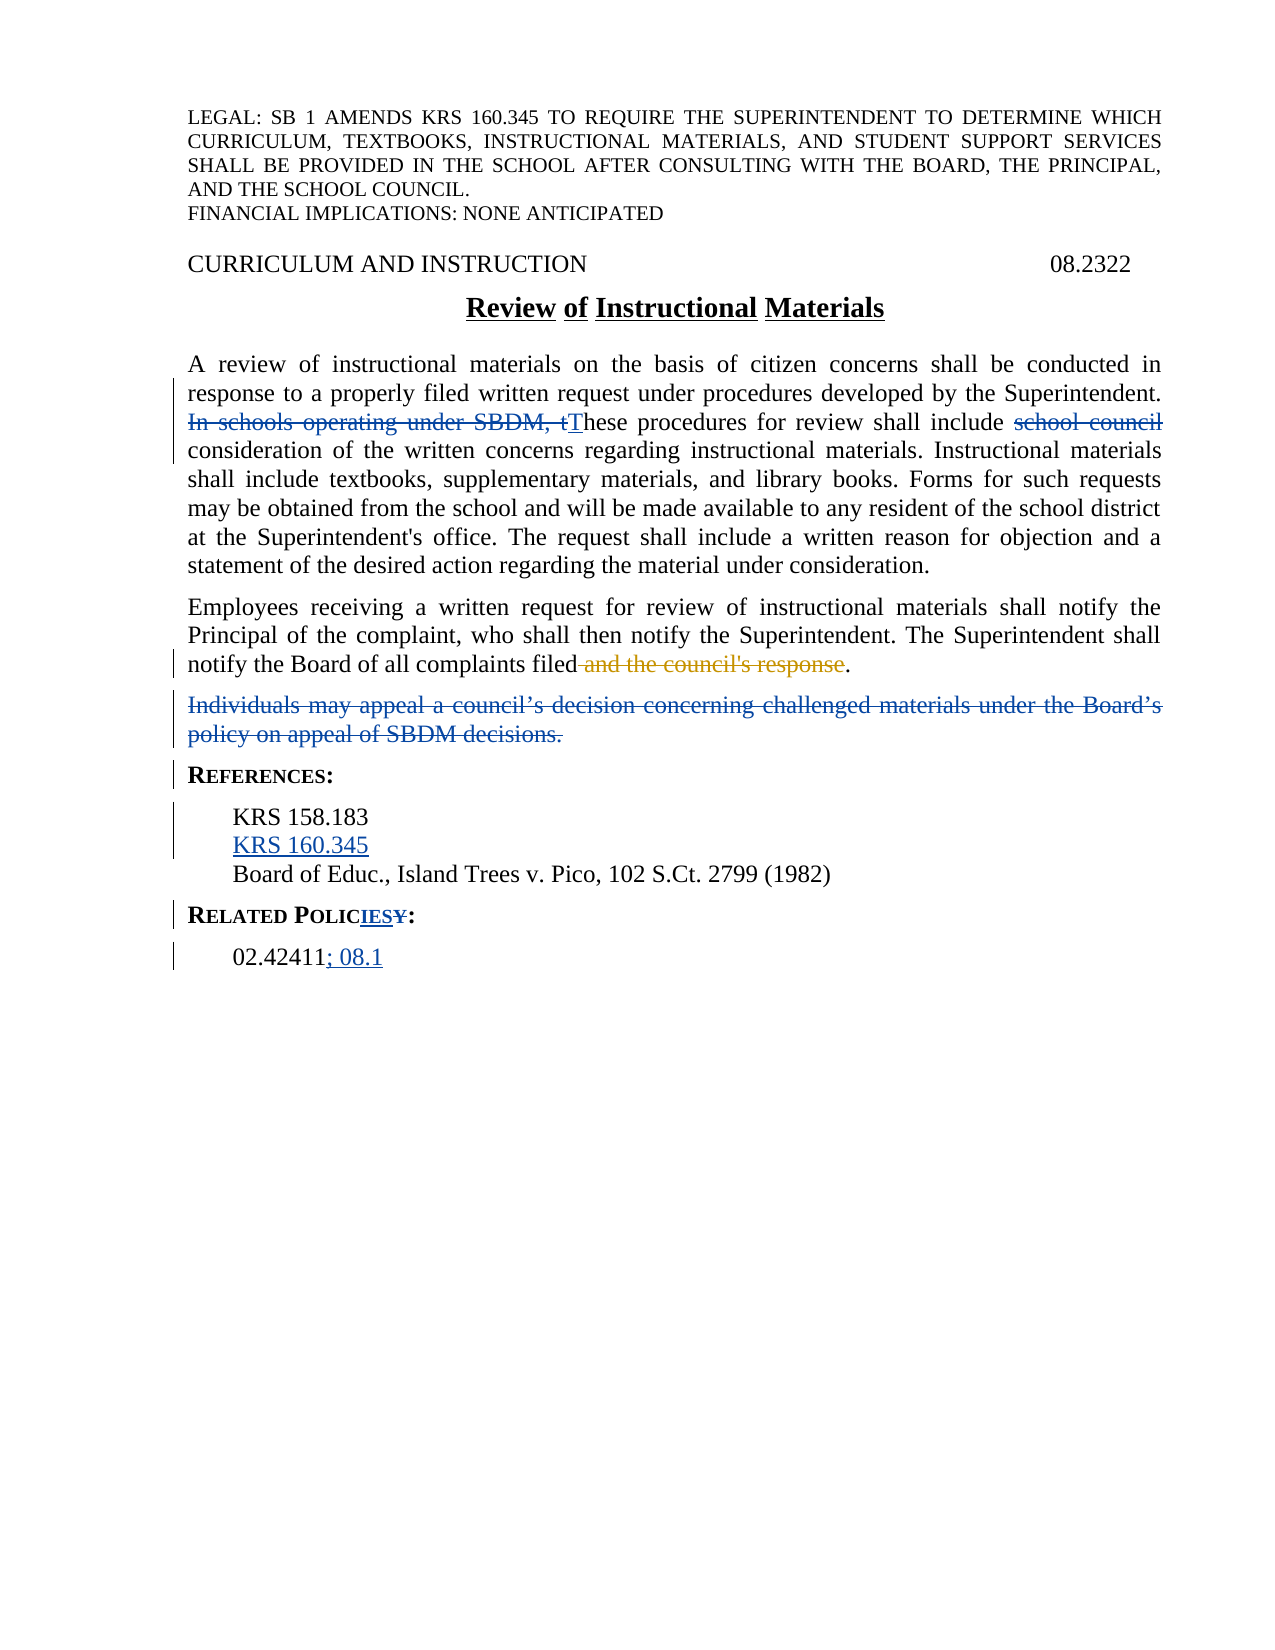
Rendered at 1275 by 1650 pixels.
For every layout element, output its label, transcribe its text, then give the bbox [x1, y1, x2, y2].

text A review of instructional materials on the basis of citizen concerns shall be conducted in response to a properly filed written request under procedures developed by the Superintendent. hese procedures for review shall include consideration of the written concerns regarding instructional materials. Instructional materials shall include textbooks, supplementary materials, and library books. Forms for such requests may be obtained from the school and will be made available to any resident of the school district at the Superintendent's office. The request shall include a written reason for objection and a statement of the desired action regarding the material under consideration. [187, 349, 1162, 579]
text Employees receiving a written request for review of instructional materials shall notify the Principal of the complaint, who shall then notify the Superintendent. The Superintendent shall notify the Board of all complaints filed. [187, 592, 1162, 678]
text FINANCIAL IMPLICATIONS: NONE ANTICIPATED [187, 201, 1162, 225]
text LEGAL: SB 1 AMENDS KRS 160.345 TO REQUIRE THE SUPERINTENDENT TO DETERMINE WHICH CURRICULUM, TEXTBOOKS, INSTRUCTIONAL MATERIALS, AND STUDENT SUPPORT SERVICES SHALL BE PROVIDED IN THE SCHOOL AFTER CONSULTING WITH THE BOARD, THE PRINCIPAL, AND THE SCHOOL COUNCIL. [187, 105, 1162, 201]
text References: [187, 760, 1162, 789]
text Related Polic: [187, 900, 1162, 929]
title Review of Instructional Materials [187, 291, 1162, 324]
text Board of Educ., Trees v. Pico, 102 S.Ct. 2799 (1982) [232, 859, 1162, 888]
text KRS 158.183 [232, 802, 1162, 830]
text 02.42411 [232, 942, 1162, 970]
subtitle CURRICULUM AND INSTRUCTION A08.2322 [187, 249, 1162, 278]
